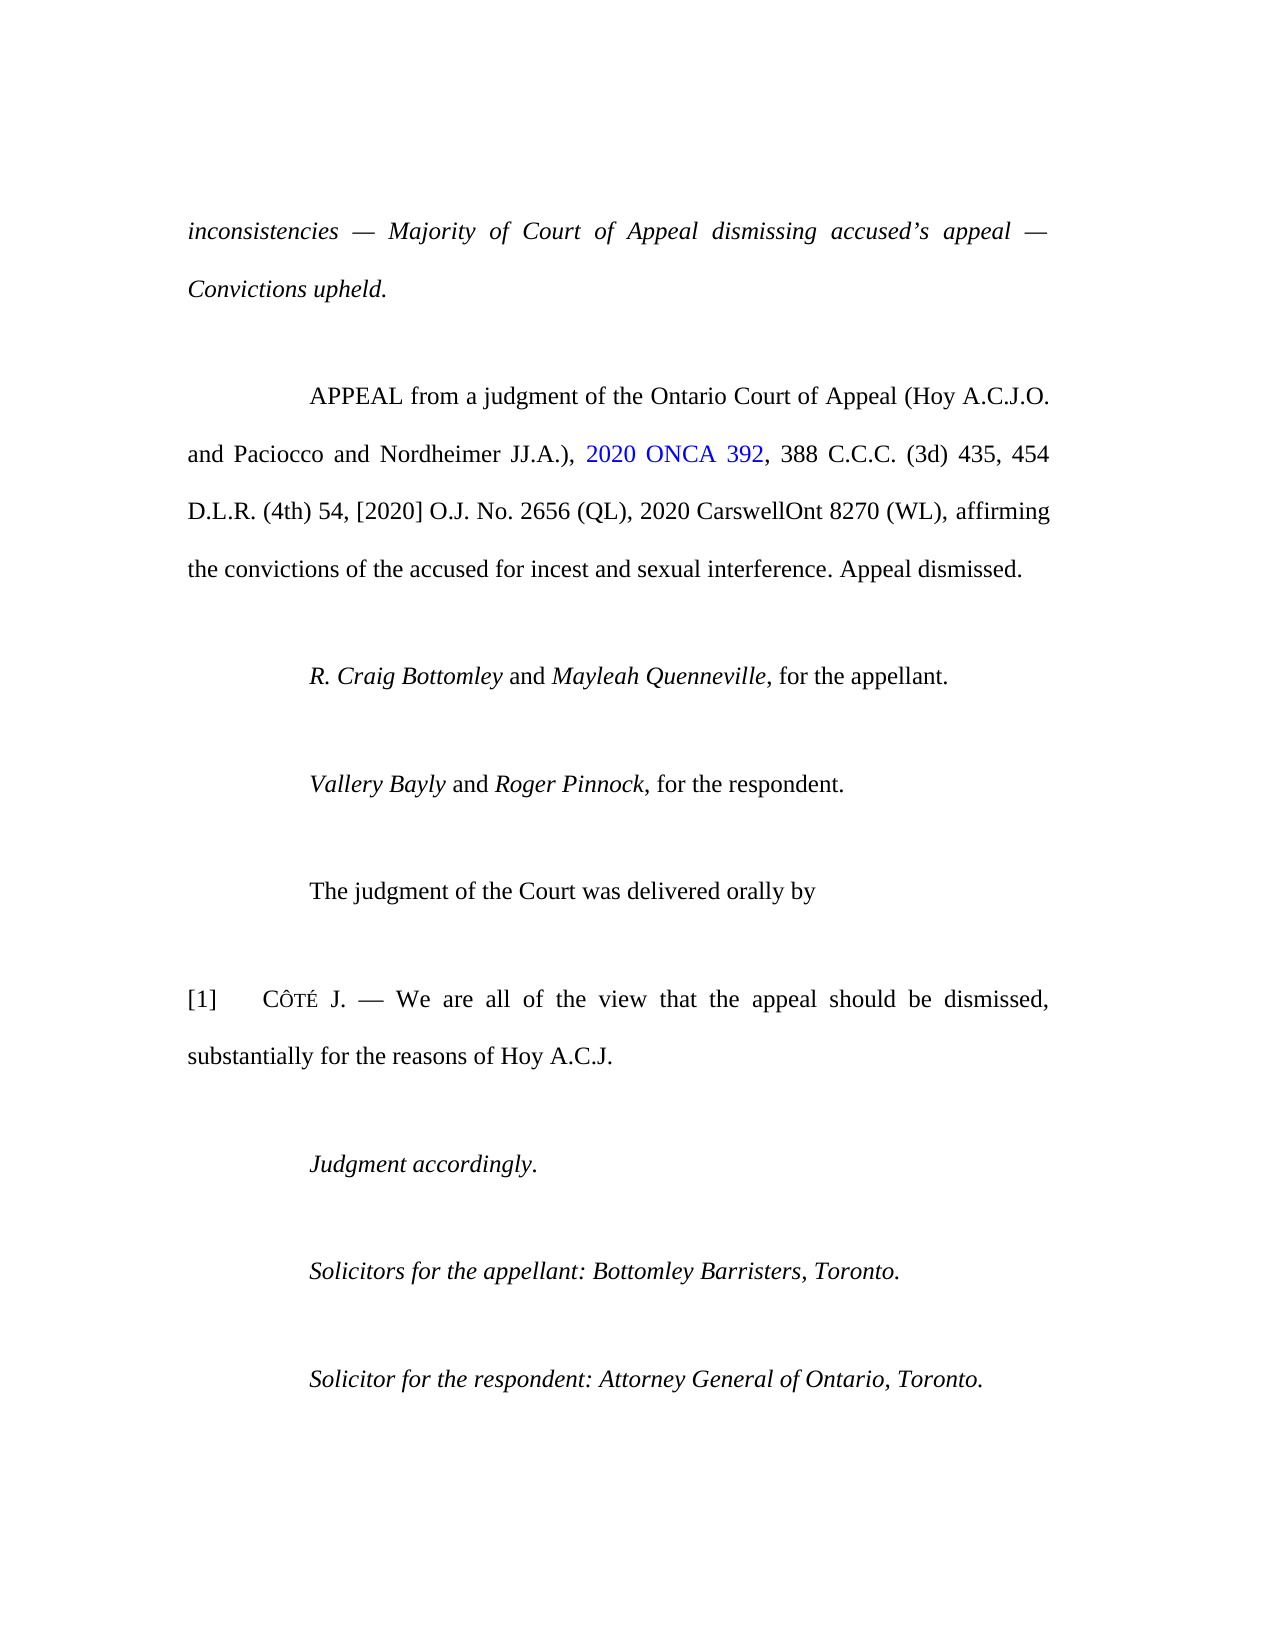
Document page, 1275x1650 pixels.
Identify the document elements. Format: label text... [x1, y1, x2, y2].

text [187, 216, 1050, 303]
text APPEAL from a judgment of the Ontario Court of Appeal (Hoy A.C.J.O. and Paciocco and Nordheimer JJ.A.), 2020 ONCA 392, 388 C.C.C. (3d) 435, 454 D.L.R. (4th) 54, [2020] O.J. No. 2656 (QL), 2020 CarswellOnt 8270 (WL), affirming the convictions of the accused for incest and sexual interference. Appeal dismissed. [187, 381, 1050, 583]
text Solicitor for the respondent: Attorney General of Ontario, Toronto. [187, 1364, 1050, 1393]
text Judgment accordingly. [187, 1149, 1050, 1178]
text Solicitors for the appellant: Bottomley Barristers, Toronto. [187, 1256, 1050, 1285]
list [1] Côté J. — We are all of the view that the appeal should be dismissed, substantially for the reasons of Hoy A.C.J. [187, 984, 1050, 1070]
text The judgment of the Court was delivered orally by [187, 876, 1050, 905]
text Vallery Bayly and Roger Pinnock, for the respondent. [187, 769, 1050, 798]
text R. Craig Bottomley and Mayleah Quenneville, for the appellant. [187, 661, 1050, 690]
